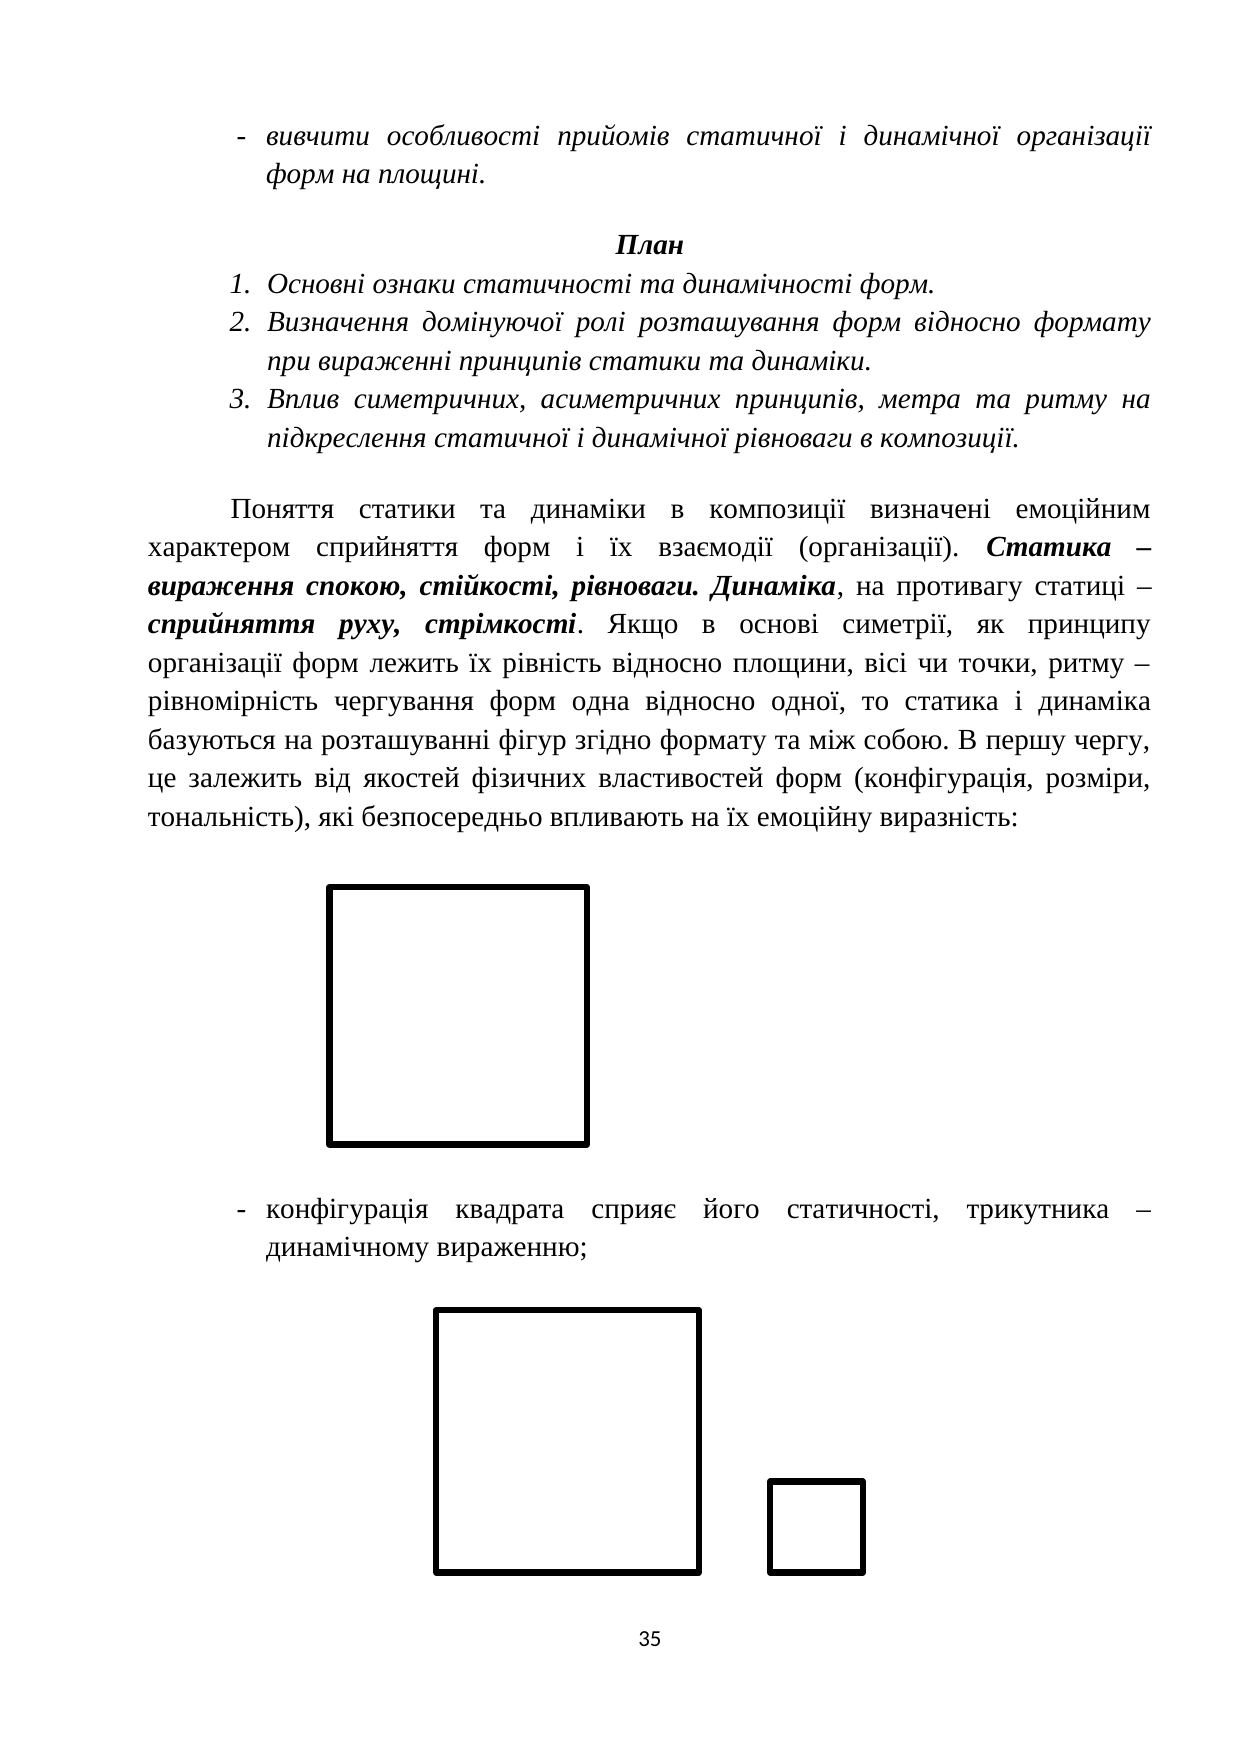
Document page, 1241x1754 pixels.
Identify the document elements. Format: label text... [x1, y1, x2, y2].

text План [148, 227, 1152, 261]
text Поняття статики та динаміки в композиції визначені емоційним характером сприйняття форм і їх взаємодії (організації). Статика – вираження спокою, стійкості, рівноваги. Динаміка, на противагу статиці – сприйняття руху, стрімкості. Якщо в основі симетрії, як принципу організації форм лежить їх рівність відносно площини, вісі чи точки, ритму – рівномірність чергування форм одна відносно одної, то статика і динаміка базуються на розташуванні фігур згідно формату та між собою. В першу чергу, це залежить від якостей фізичних властивостей форм (конфігурація, розміри, тональність), які безпосередньо впливають на їх емоційну виразність: [148, 491, 1152, 833]
list Основні ознаки статичності та динамічності форм. [229, 266, 1152, 299]
list вивчити особливості прийомів статичної і динамічної організації форм на площині. [236, 118, 1152, 190]
list Вплив симетричних, асиметричних принципів, метра та ритму на підкреслення статичної і динамічної рівноваги в композиції. [229, 382, 1152, 454]
list конфігурація квадрата сприяє його статичності, трикутника – динамічному вираженню; [236, 1191, 1152, 1263]
list Визначення домінуючої ролі розташування форм відносно формату при вираженні принципів статики та динаміки. [229, 304, 1152, 377]
